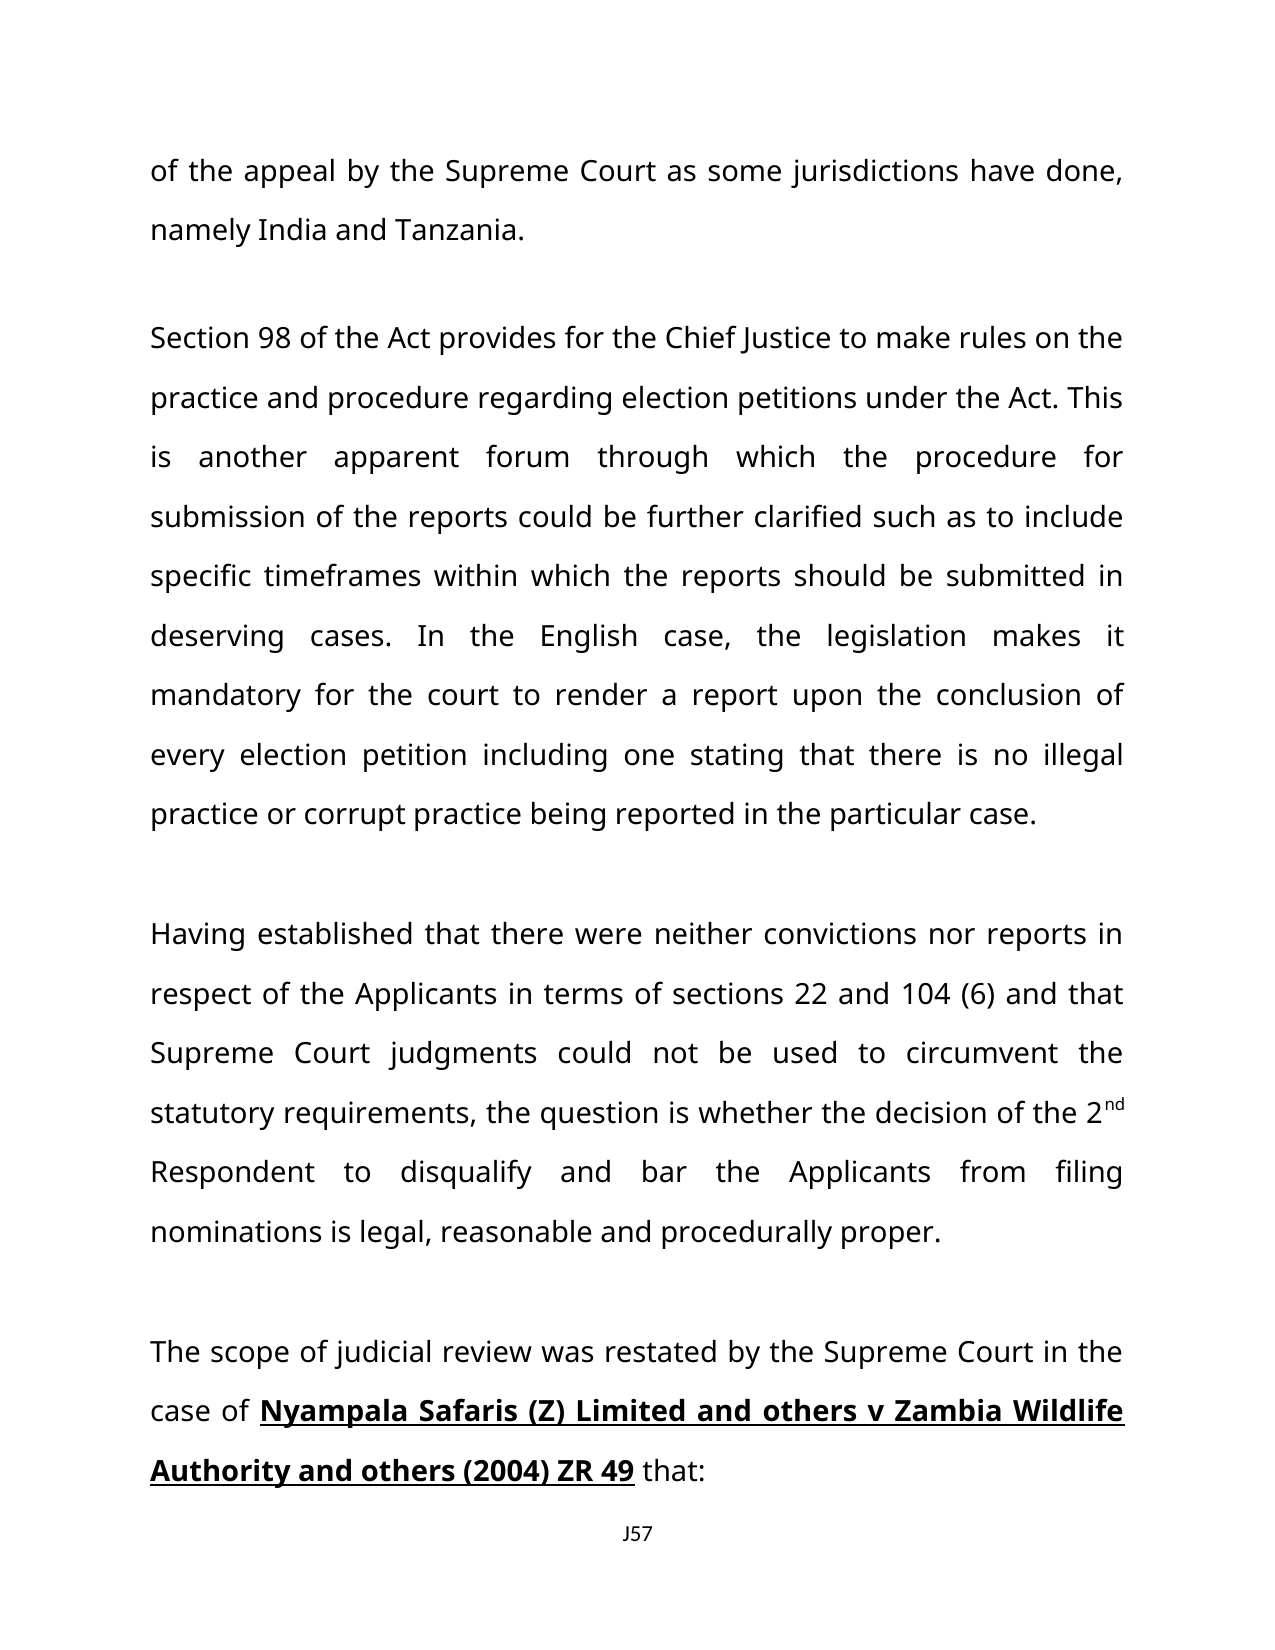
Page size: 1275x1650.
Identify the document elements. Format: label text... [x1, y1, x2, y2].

text Section 98 of the Act provides for the Chief Justice to make rules on the practice and procedure regarding election petitions under the Act. This is another apparent forum through which the procedure for submission of the reports could be further clarified such as to include specific timeframes within which the reports should be submitted in deserving cases. In the English case, the legislation makes it mandatory for the court to render a report upon the conclusion of every election petition including one stating that there is no illegal practice or corrupt practice being reported in the particular case. [150, 318, 1125, 833]
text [150, 150, 1125, 249]
text The scope of judicial review was restated by the Supreme Court in the case of Nyampala Safaris (Z) Limited and others v Zambia Wildlife Authority and others (2004) ZR 49 that: [150, 1331, 1125, 1490]
text Having established that there were neither convictions nor reports in respect of the Applicants in terms of sections 22 and 104 (6) and that Supreme Court judgments could not be used to circumvent the statutory requirements, the question is whether the decision of the 2nd Respondent to disqualify and bar the Applicants from filing nominations is legal, reasonable and procedurally proper. [150, 914, 1125, 1251]
